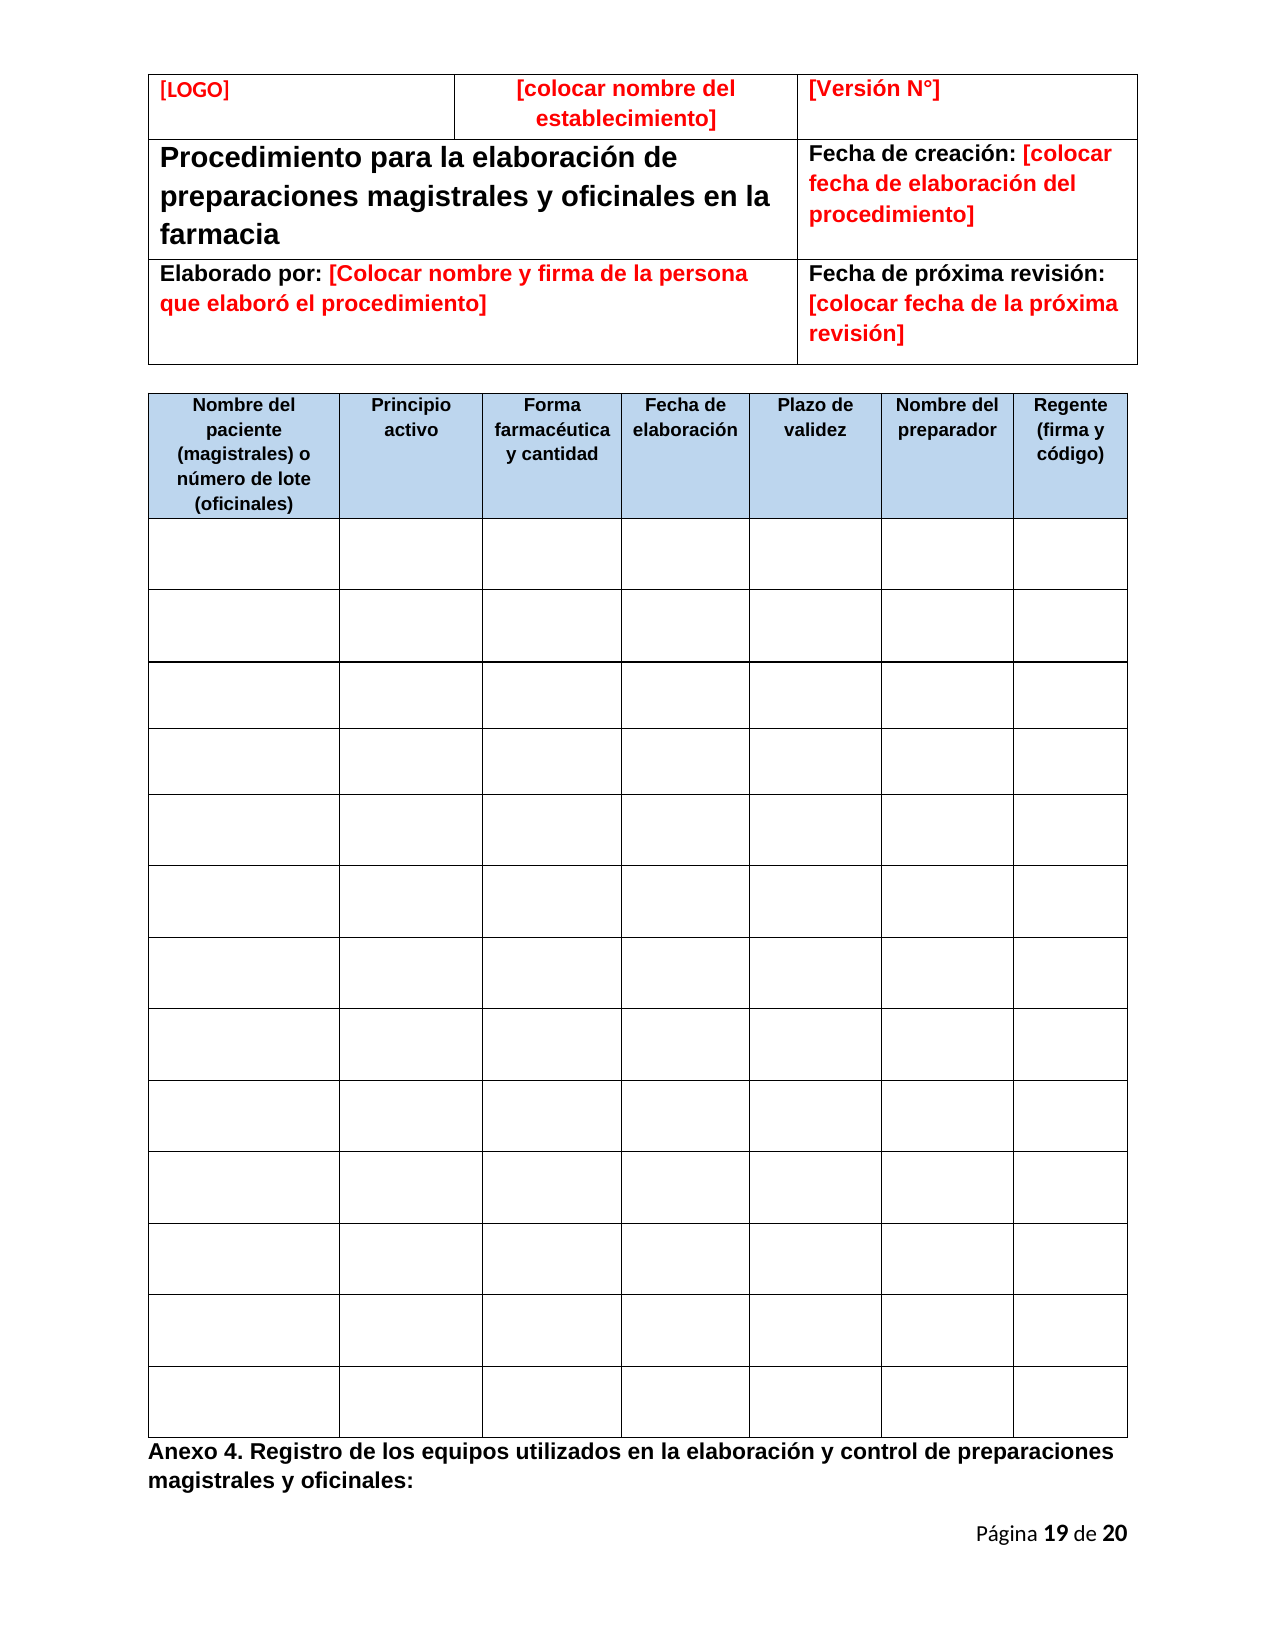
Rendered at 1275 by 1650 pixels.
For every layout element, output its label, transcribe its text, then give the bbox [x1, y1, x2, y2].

table_cell [149, 1367, 339, 1437]
table_cell [149, 729, 339, 794]
table_cell [1014, 1152, 1127, 1223]
table_cell [340, 1224, 482, 1294]
table_cell [622, 663, 749, 728]
table_cell [1014, 1081, 1127, 1151]
table_cell [483, 1081, 621, 1151]
text Anexo 4. Registro de los equipos utilizados en la elaboración y control de preparaciones magistrales y oficinales: [148, 1438, 1127, 1493]
table_cell [340, 1152, 482, 1223]
table_header Plazo de validez [750, 394, 881, 518]
table_cell [882, 519, 1013, 588]
table_cell [882, 590, 1013, 661]
table_cell [149, 866, 339, 937]
table_cell [622, 519, 749, 588]
table_cell [149, 1295, 339, 1366]
table_cell [340, 866, 482, 937]
table_cell [750, 1009, 881, 1080]
table_cell [750, 663, 881, 728]
table_header Nombre del paciente (magistrales) o número de lote (oficinales) [149, 394, 339, 518]
table_cell [340, 938, 482, 1008]
table_cell [149, 1152, 339, 1223]
table_cell [622, 938, 749, 1008]
table_cell [340, 1081, 482, 1151]
table_cell [149, 1081, 339, 1151]
table_cell [882, 1224, 1013, 1294]
table_cell [750, 795, 881, 865]
table_cell [882, 1367, 1013, 1437]
table_cell [483, 663, 621, 728]
table_header Regente (firma y código) [1014, 394, 1127, 518]
table_cell [1014, 1224, 1127, 1294]
table_cell [1014, 1367, 1127, 1437]
table_cell [622, 1224, 749, 1294]
table_cell [622, 866, 749, 937]
table_cell [1014, 795, 1127, 865]
table_cell [483, 1367, 621, 1437]
table_cell [483, 866, 621, 937]
table_cell [483, 938, 621, 1008]
table_cell [1014, 663, 1127, 728]
table_cell [750, 938, 881, 1008]
table_cell [149, 519, 339, 588]
table_header Nombre del preparador [882, 394, 1013, 518]
table_cell [149, 590, 339, 661]
table_cell [340, 729, 482, 794]
table_cell [483, 1152, 621, 1223]
table_cell [622, 729, 749, 794]
table_cell [622, 1009, 749, 1080]
table_cell [622, 1152, 749, 1223]
table_cell [340, 1367, 482, 1437]
table_cell [149, 938, 339, 1008]
table_cell [622, 1367, 749, 1437]
table_cell [1014, 590, 1127, 661]
table_cell [750, 866, 881, 937]
table_header Forma farmacéutica y cantidad [483, 394, 621, 518]
table_cell [622, 1295, 749, 1366]
table_cell [1014, 1009, 1127, 1080]
table_cell [340, 795, 482, 865]
table_cell [882, 1152, 1013, 1223]
table_cell [1014, 938, 1127, 1008]
table_cell [149, 795, 339, 865]
table_cell [750, 1152, 881, 1223]
table_cell [882, 729, 1013, 794]
table_cell [340, 1009, 482, 1080]
table_cell [882, 866, 1013, 937]
table_cell [882, 938, 1013, 1008]
table_cell [882, 1295, 1013, 1366]
table_cell [882, 795, 1013, 865]
table_cell [483, 1224, 621, 1294]
table_cell [483, 1295, 621, 1366]
table_cell [750, 1224, 881, 1294]
table_cell [149, 663, 339, 728]
table_cell [750, 519, 881, 588]
table_header Principio activo [340, 394, 482, 518]
table_cell [1014, 519, 1127, 588]
table_cell [340, 663, 482, 728]
table_cell [1014, 866, 1127, 937]
table_cell [750, 1295, 881, 1366]
table_cell [882, 1009, 1013, 1080]
table_cell [622, 1081, 749, 1151]
table_cell [882, 1081, 1013, 1151]
table_cell [1014, 1295, 1127, 1366]
table_cell [340, 590, 482, 661]
table_cell [750, 590, 881, 661]
table_cell [750, 729, 881, 794]
table_cell [750, 1367, 881, 1437]
table_cell [483, 519, 621, 588]
table_header Fecha de elaboración [622, 394, 749, 518]
table_cell [882, 663, 1013, 728]
table_cell [1014, 729, 1127, 794]
table_cell [483, 590, 621, 661]
table_cell [149, 1224, 339, 1294]
table_cell [483, 729, 621, 794]
table_cell [622, 795, 749, 865]
table_cell [483, 795, 621, 865]
table_cell [622, 590, 749, 661]
table_cell [149, 1009, 339, 1080]
table_cell [750, 1081, 881, 1151]
table_cell [340, 1295, 482, 1366]
table_cell [340, 519, 482, 588]
table_cell [483, 1009, 621, 1080]
